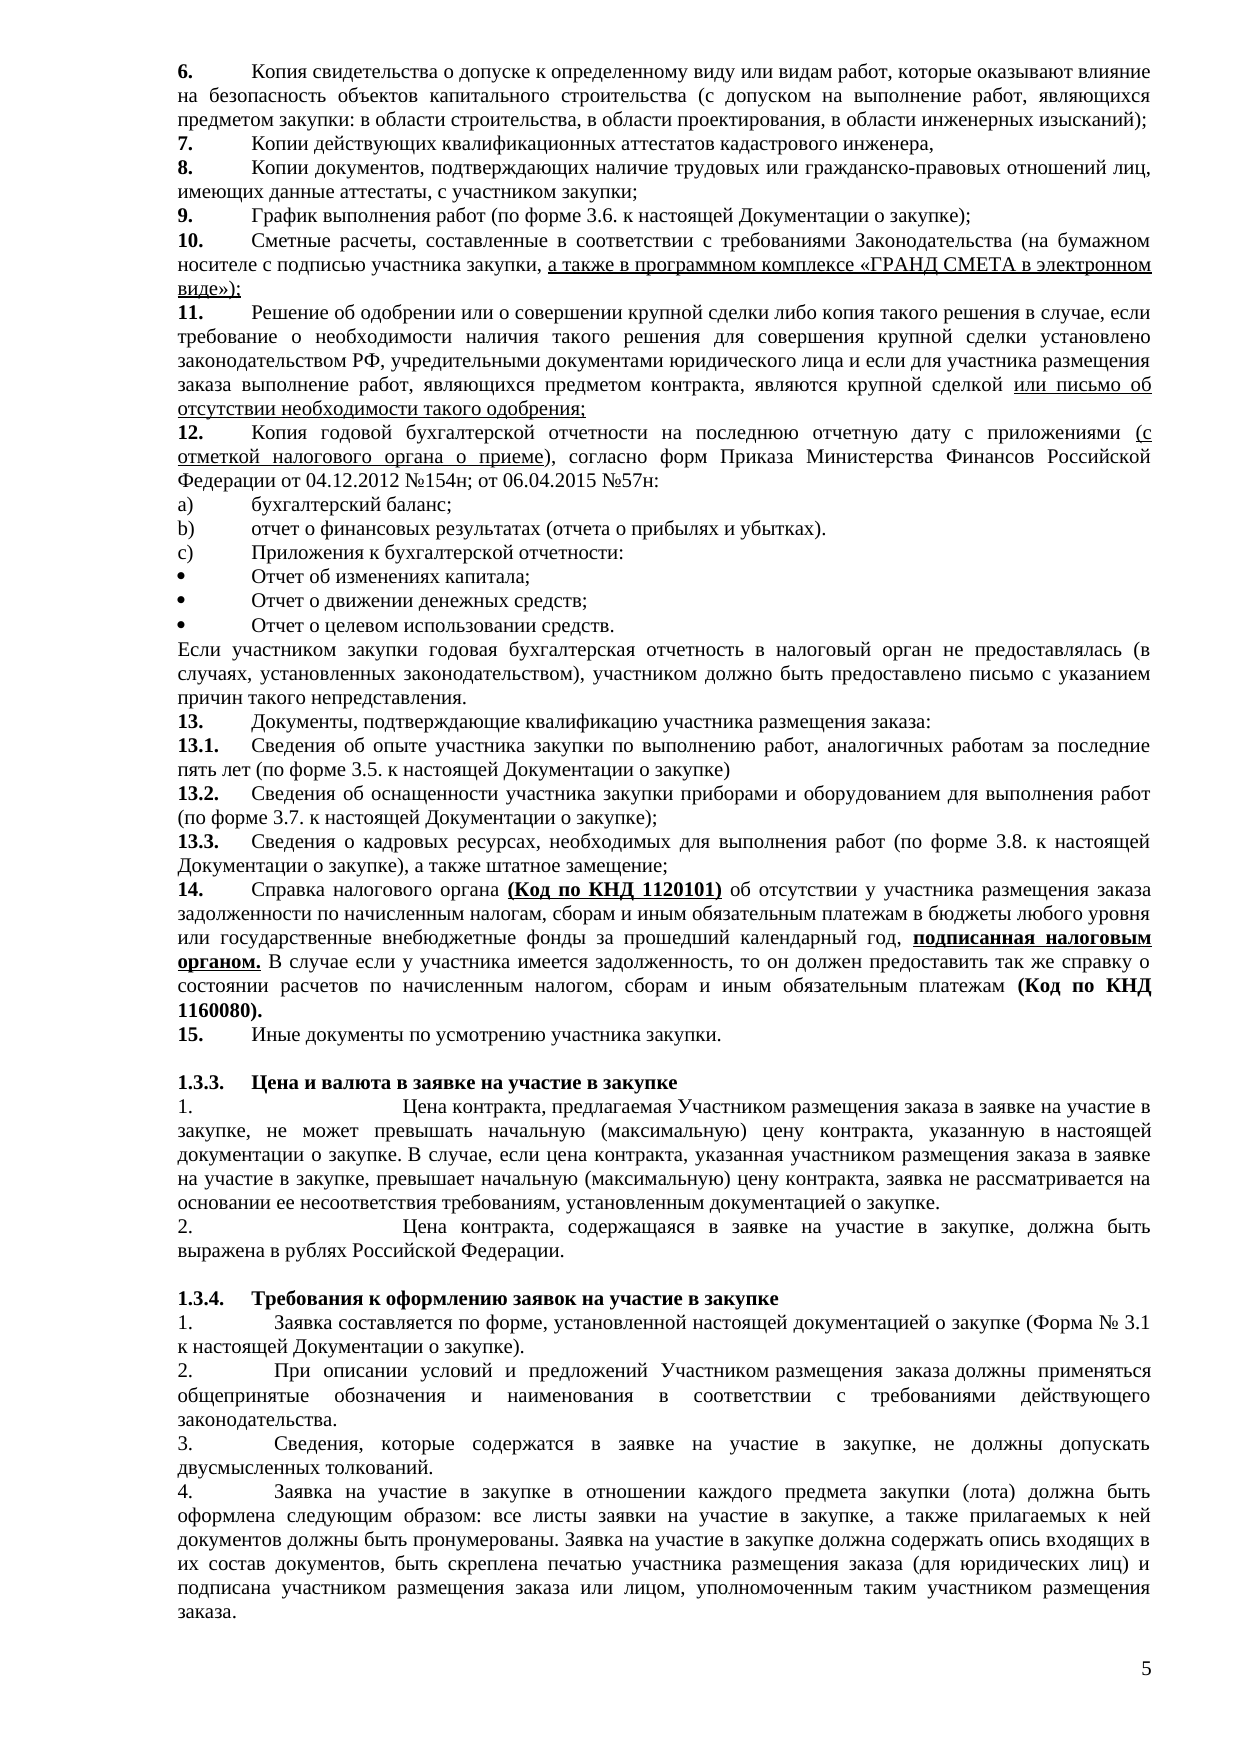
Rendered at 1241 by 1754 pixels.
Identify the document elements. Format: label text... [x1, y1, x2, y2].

list Копия годовой бухгалтерской отчетности на последнюю отчетную дату с приложениями (с отметкой налогового органа о приеме), согласно форм Приказа Министерства Финансов Российской Федерации от 04.12.2012 №154н; от 06.04.2015 №57н: [177, 420, 1152, 492]
list График выполнения работ (по форме 3.6. к настоящей Документации о закупке); [177, 203, 1152, 227]
list отчет о финансовых результатах (отчета о прибылях и убытках). [177, 516, 1152, 540]
list Копия свидетельства о допуске к определенному виду или видам работ, которые оказывают влияние на безопасность объектов капитального строительства (с допуском на выполнение работ, являющихся предметом закупки: в области строительства, в области проектирования, в области инженерных изысканий); [177, 59, 1152, 131]
list Копии действующих квалификационных аттестатов кадастрового инженера, [177, 131, 1152, 155]
list Сведения об оснащенности участника закупки приборами и оборудованием для выполнения работ (по форме 3.7. к настоящей Документации о закупке); [177, 781, 1152, 829]
list Отчет об изменениях капитала; [177, 564, 1152, 588]
list Если участником закупки годовая бухгалтерская отчетность в налоговый орган не предоставлялась (в случаях, установленных законодательством), участником должно быть предоставлено письмо с указанием причин такого непредставления. [177, 637, 1152, 709]
list Отчет о движении денежных средств; [177, 588, 1152, 612]
list Справка налогового органа (Код по КНД 1120101) об отсутствии у участника размещения заказа задолженности по начисленным налогам, сборам и иным обязательным платежам в бюджеты любого уровня или государственные внебюджетные фонды за прошедший календарный год, подписанная налоговым органом. В случае если у участника имеется задолженность, то он должен предоставить так же справку о состоянии расчетов по начисленным налогом, сборам и иным обязательным платежам (Код по КНД 1160080). [177, 877, 1152, 1022]
list Копии документов, подтверждающих наличие трудовых или гражданско-правовых отношений лиц, имеющих данные аттестаты, с участником закупки; [177, 155, 1152, 203]
list Решение об одобрении или о совершении крупной сделки либо копия такого решения в случае, если требование о необходимости наличия такого решения для совершения крупной сделки установлено законодательством РФ, учредительными документами юридического лица и если для участника размещения заказа выполнение работ, являющихся предметом контракта, являются крупной сделкой или письмо об отсутствии необходимости такого одобрения; [177, 300, 1152, 420]
list Требования к оформлению заявок на участие в закупке [177, 1286, 1152, 1310]
list Цена и валюта в заявке на участие в закупке [177, 1070, 1152, 1094]
list Цена контракта, предлагаемая Участником размещения заказа в заявке на участие в закупке, не может превышать начальную (максимальную) цену контракта, указанную в настоящей документации о закупке. В случае, если цена контракта, указанная участником размещения заказа в заявке на участие в закупке, превышает начальную (максимальную) цену контракта, заявка не рассматривается на основании ее несоответствия требованиям, установленным документацией о закупке. [177, 1094, 1152, 1214]
list Заявка на участие в закупке в отношении каждого предмета закупки (лота) должна быть оформлена следующим образом: все листы заявки на участие в закупке, а также прилагаемых к ней документов должны быть пронумерованы. Заявка на участие в закупке должна содержать опись входящих в их состав документов, быть скреплена печатью участника размещения заказа (для юридических лиц) и подписана участником размещения заказа или лицом, уполномоченным таким участником размещения заказа. [177, 1479, 1152, 1623]
list Цена контракта, содержащаяся в заявке на участие в закупке, должна быть выражена в рублях Российской Федерации. [177, 1214, 1152, 1262]
list Сведения об опыте участника закупки по выполнению работ, аналогичных работам за последние пять лет (по форме 3.5. к настоящей Документации о закупке) [177, 733, 1152, 781]
list Сведения о кадровых ресурсах, необходимых для выполнения работ (по форме 3.8. к настоящей Документации о закупке), а также штатное замещение; [177, 829, 1152, 877]
list Приложения к бухгалтерской отчетности: [177, 540, 1152, 564]
list Документы, подтверждающие квалификацию участника размещения заказа: [177, 709, 1152, 733]
list Сведения, которые содержатся в заявке на участие в закупке, не должны допускать двусмысленных толкований. [177, 1431, 1152, 1479]
list При описании условий и предложений Участником размещения заказа должны применяться общепринятые обозначения и наименования в соответствии с требованиями действующего законодательства. [177, 1358, 1152, 1431]
list Отчет о целевом использовании средств. [177, 612, 1152, 637]
list Сметные расчеты, составленные в соответствии с требованиями Законодательства (на бумажном носителе с подписью участника закупки, а также в программном комплексе «ГРАНД СМЕТА в электронном виде»); [177, 227, 1152, 300]
list Заявка составляется по форме, установленной настоящей документацией о закупке (Форма № 3.1 к настоящей Документации о закупке). [177, 1310, 1152, 1358]
list бухгалтерский баланс; [177, 492, 1152, 516]
list Иные документы по усмотрению участника закупки. [177, 1022, 1152, 1046]
